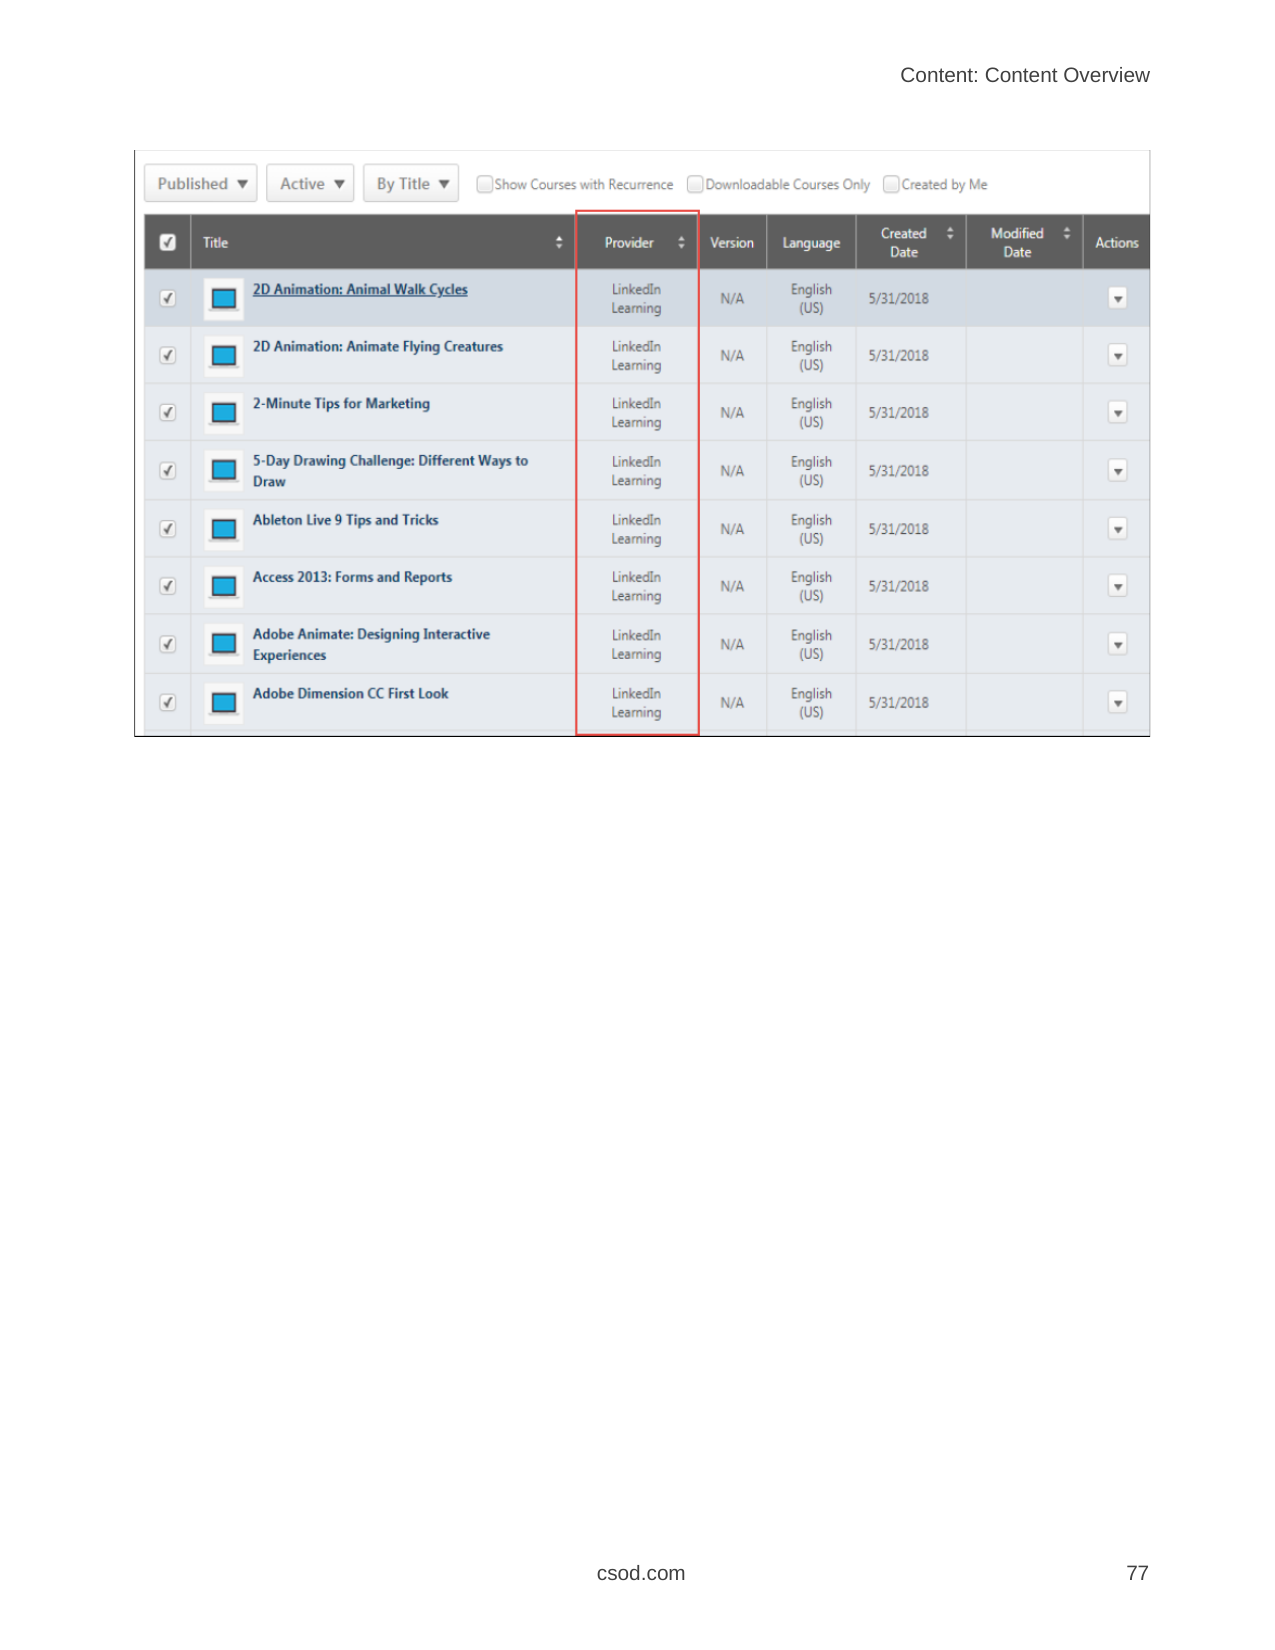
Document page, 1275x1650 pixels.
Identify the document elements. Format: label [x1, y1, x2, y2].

picture [134, 150, 1150, 737]
